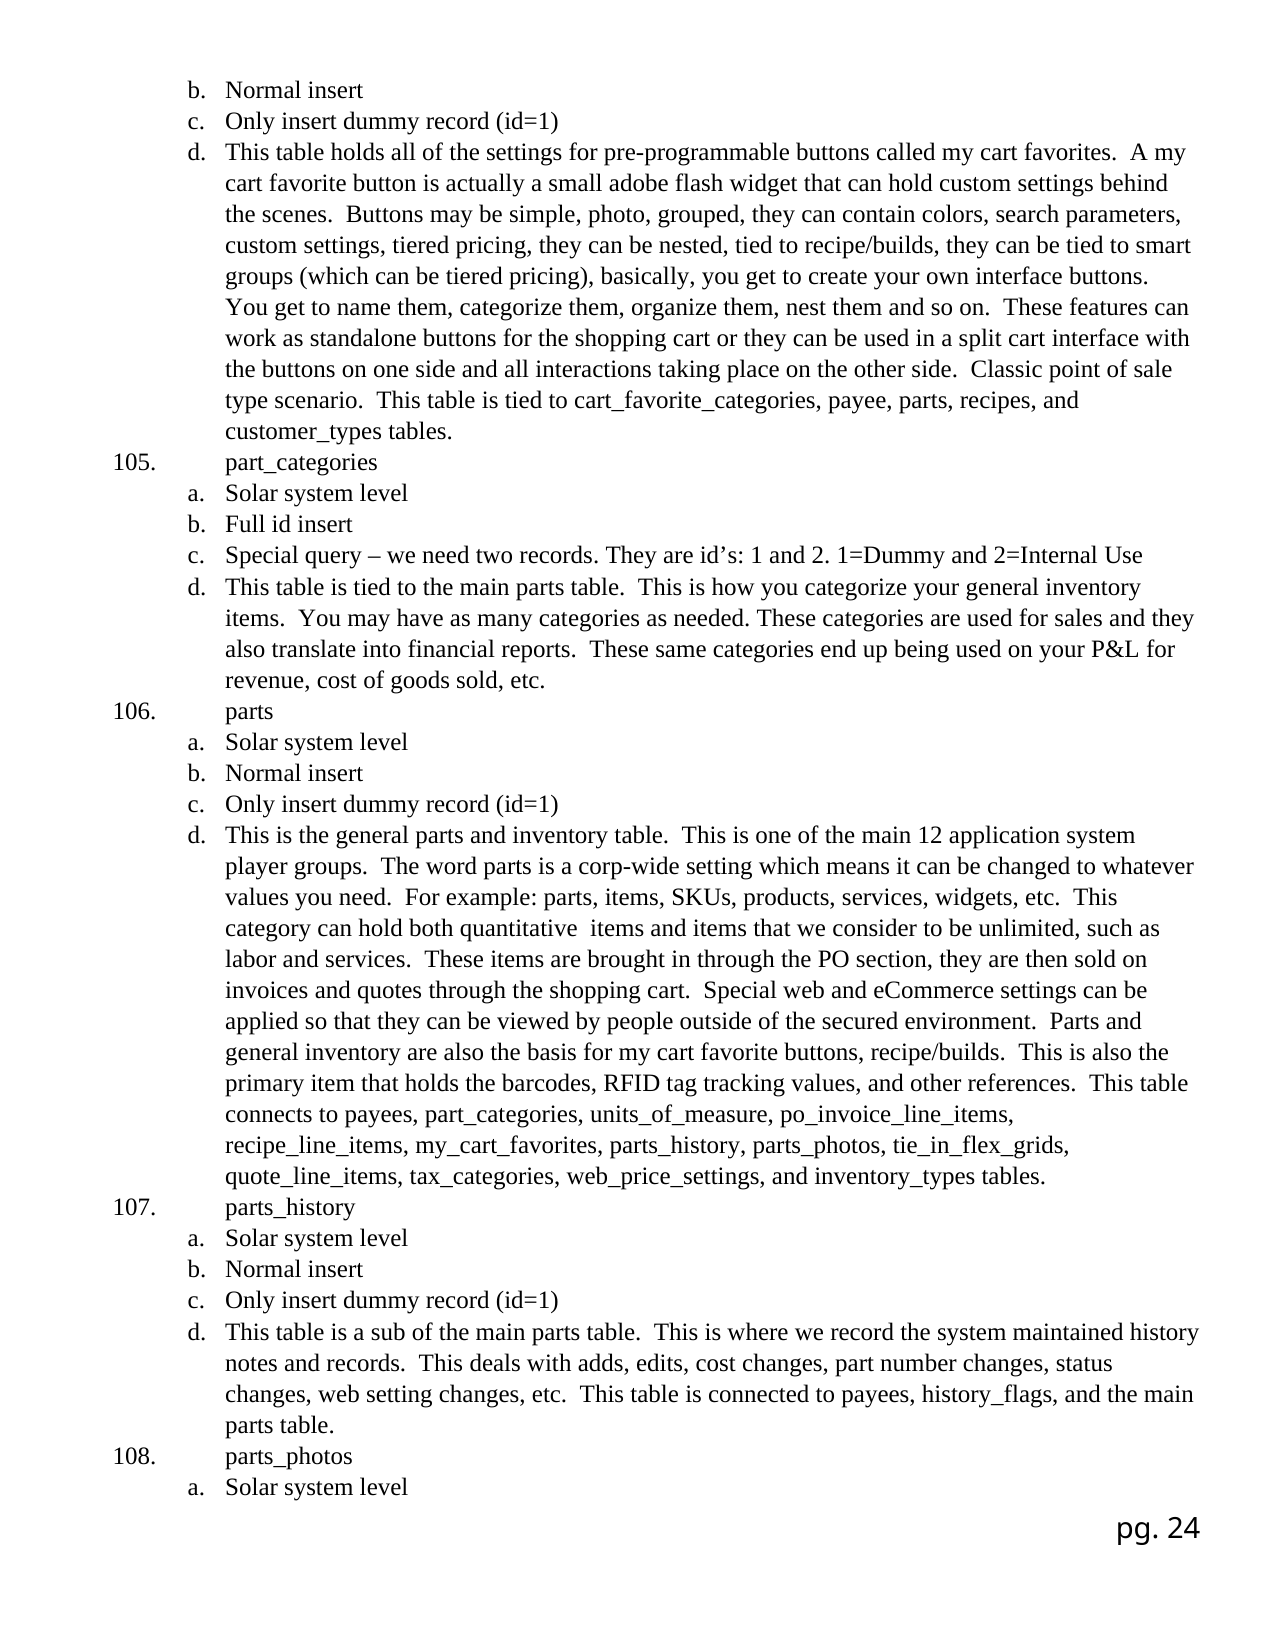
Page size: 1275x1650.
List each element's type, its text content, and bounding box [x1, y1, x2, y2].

list Solar system level [187, 1472, 1200, 1501]
list This table holds all of the settings for pre-programmable buttons called my cart favorites. A my cart favorite button is actually a small adobe flash widget that can hold custom settings behind the scenes. Buttons may be simple, photo, grouped, they can contain colors, search parameters, custom settings, tiered pricing, they can be nested, tied to recipe/builds, they can be tied to smart groups (which can be tiered pricing), basically, you get to create your own interface buttons. You get to name them, categorize them, organize them, nest them and so on. These features can work as standalone buttons for the shopping cart or they can be used in a split cart interface with the buttons on one side and all interactions taking place on the other side. Classic point of sale type scenario. This table is tied to cart_favorite_categories, payee, parts, recipes, and customer_types tables. [187, 137, 1200, 445]
list Only insert dummy record (id=1) [187, 789, 1200, 818]
list parts [112, 696, 1200, 724]
list This table is tied to the main parts table. This is how you categorize your general inventory items. You may have as many categories as needed. These categories are used for sales and they also translate into financial reports. These same categories end up being used on your P&L for revenue, cost of goods sold, etc. [187, 572, 1200, 693]
list Solar system level [187, 727, 1200, 756]
list This is the general parts and inventory table. This is one of the main 12 application system player groups. The word parts is a corp-wide setting which means it can be changed to whatever values you need. For example: parts, items, SKUs, products, services, widgets, etc. This category can hold both quantitative items and items that we consider to be unlimited, such as labor and services. These items are brought in through the PO section, they are then sold on invoices and quotes through the shopping cart. Special web and eCommerce settings can be applied so that they can be viewed by people outside of the secured environment. Parts and general inventory are also the basis for my cart favorite buttons, recipe/builds. This is also the primary item that holds the barcodes, RFID tag tracking values, and other references. This table connects to payees, part_categories, units_of_measure, po_invoice_line_items, recipe_line_items, my_cart_favorites, parts_history, parts_photos, tie_in_flex_grids, quote_line_items, tax_categories, web_price_settings, and inventory_types tables. [187, 820, 1200, 1190]
list Normal insert [187, 75, 1200, 104]
list Only insert dummy record (id=1) [187, 106, 1200, 135]
list This table is a sub of the main parts table. This is where we record the system maintained history notes and records. This deals with adds, edits, cost changes, part number changes, status changes, web setting changes, etc. This table is connected to payees, history_flags, and the main parts table. [187, 1317, 1200, 1438]
list Solar system level [187, 478, 1200, 507]
list Solar system level [187, 1223, 1200, 1252]
list parts_history [112, 1192, 1200, 1221]
list Only insert dummy record (id=1) [187, 1286, 1200, 1314]
list Normal insert [187, 1254, 1200, 1283]
list parts_photos [112, 1441, 1200, 1469]
list Full id insert [187, 509, 1200, 538]
list Special query – we need two records. They are id’s: 1 and 2. 1=Dummy and 2=Internal Use [187, 541, 1200, 569]
list part_categories [112, 447, 1200, 476]
list Normal insert [187, 758, 1200, 787]
